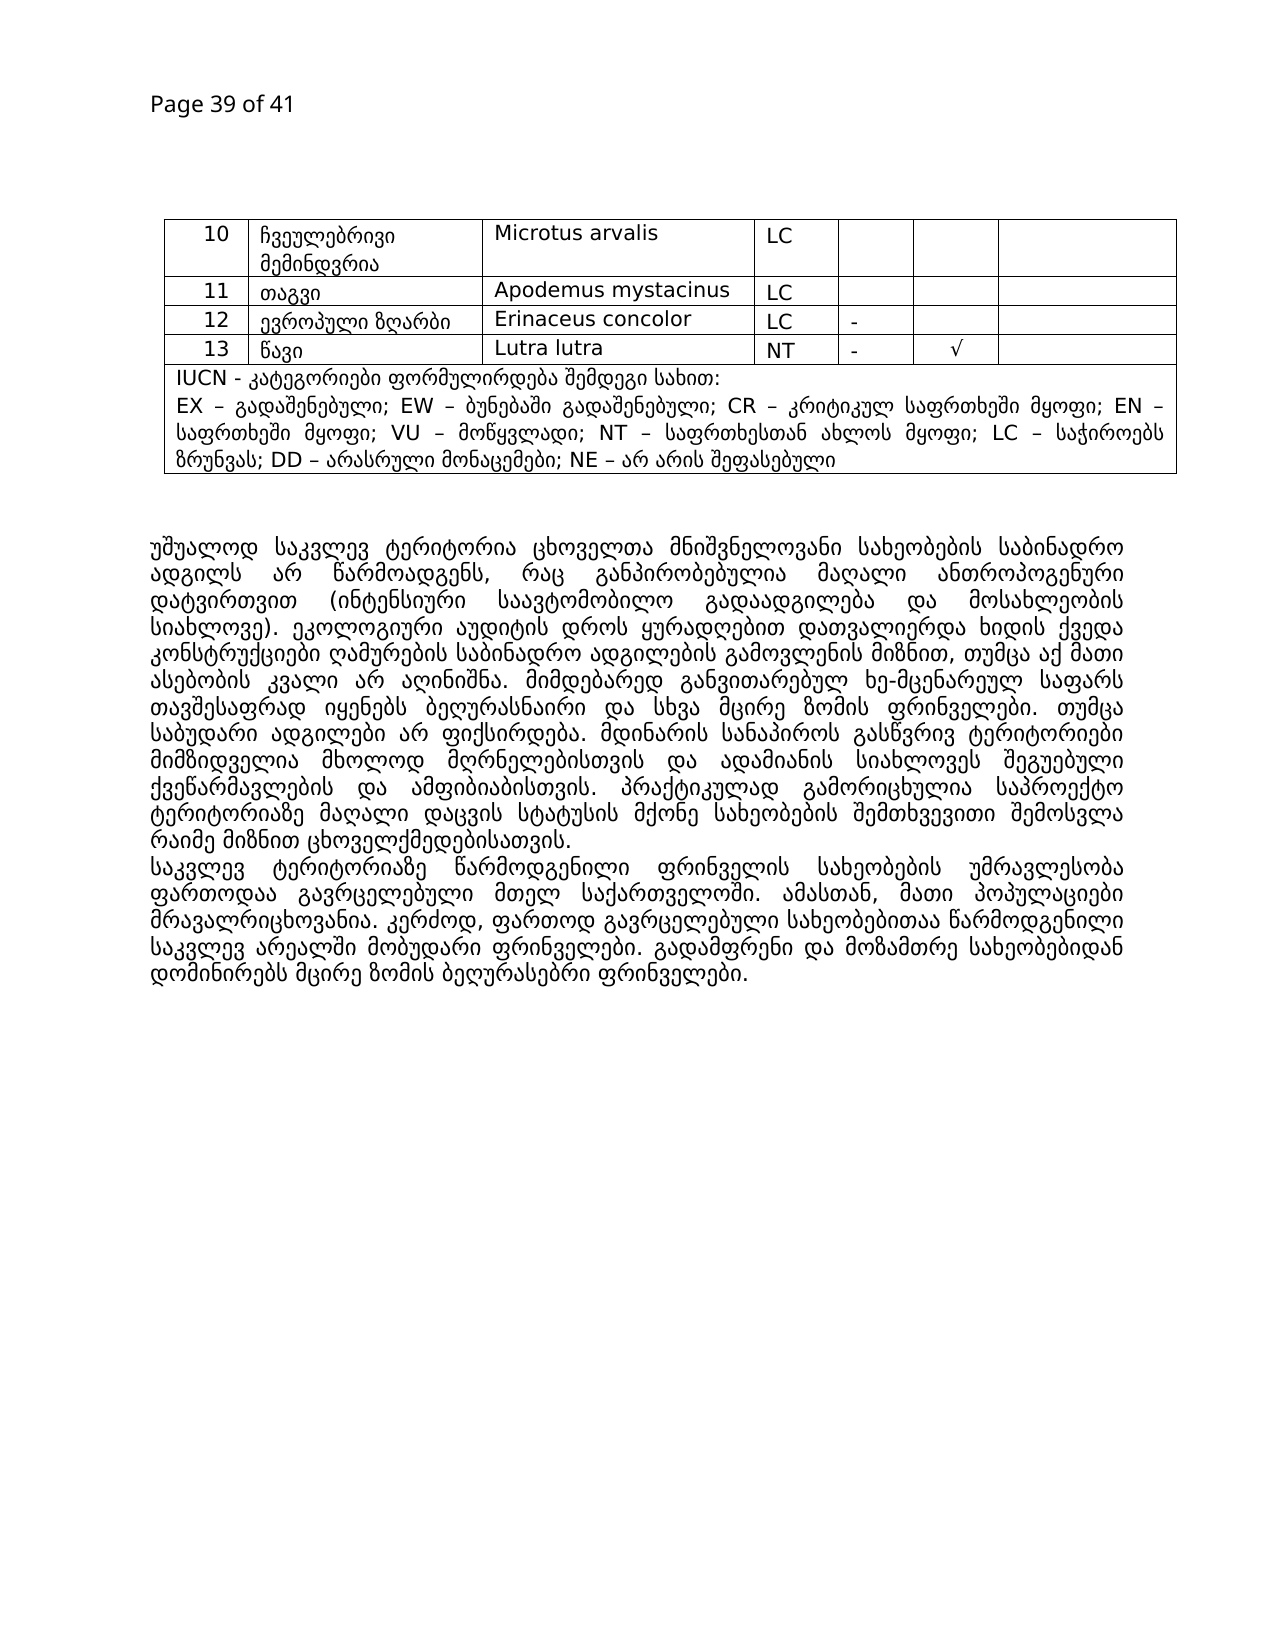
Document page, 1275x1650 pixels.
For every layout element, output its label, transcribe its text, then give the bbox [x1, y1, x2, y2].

table_cell - [839, 306, 913, 334]
table_cell LC [755, 306, 838, 334]
table_cell [839, 220, 913, 276]
table_cell Apodemus mystacinus [483, 277, 754, 305]
table_cell Lutra lutra [483, 335, 754, 363]
table_cell Microtus arvalis [483, 220, 754, 276]
table_cell IUCN - კატეგორიები ფორმულირდება შემდეგი სახით: EX – გადაშენებული; EW – ბუნებაში გადაშენებული; CR – კრიტიკულ საფრთხეში მყოფი; EN – საფრთხეში მყოფი; VU – მოწყვლადი; NT – საფრთხესთან ახლოს მყოფი; LC – საჭიროებს ზრუნვას; DD – არასრული მონაცემები; NE – არ არის შეფასებული [165, 365, 1176, 473]
table_cell [999, 306, 1176, 334]
table_cell წავი [249, 335, 482, 363]
table_cell თაგვი [249, 277, 482, 305]
table_cell Erinaceus concolor [483, 306, 754, 334]
table_cell [914, 277, 998, 305]
table_cell [914, 220, 998, 276]
table_cell ჩვეულებრივი მემინდვრია [249, 220, 482, 276]
table_cell 11 [165, 277, 248, 305]
table_cell 12 [165, 306, 248, 334]
table_cell 13 [165, 335, 248, 363]
text უშუალოდ საკვლევ ტერიტორია ცხოველთა მნიშვნელოვანი სახეობების საბინადრო ადგილს არ წარმოადგენს, რაც განპირობებულია მაღალი ანთროპოგენური დატვირთვით (ინტენსიური საავტომობილო გადაადგილება და მოსახლეობის სიახლოვე). ეკოლოგიური აუდიტის დროს ყურადღებით დათვალიერდა ხიდის ქვედა კონსტრუქციები ღამურების საბინადრო ადგილების გამოვლენის მიზნით, თუმცა აქ მათი ასებობის კვალი არ აღინიშნა. მიმდებარედ განვითარებულ ხე-მცენარეულ საფარს თავშესაფრად იყენებს ბეღურასნაირი და სხვა მცირე ზომის ფრინველები. თუმცა საბუდარი ადგილები არ ფიქსირდება. მდინარის სანაპიროს გასწვრივ ტერიტორიები მიმზიდველია მხოლოდ მღრნელებისთვის და ადამიანის სიახლოვეს შეგუებული ქვეწარმავლების და ამფიბიაბისთვის. პრაქტიკულად გამორიცხულია საპროექტო ტერიტორიაზე მაღალი დაცვის სტატუსის მქონე სახეობების შემთხვევითი შემოსვლა რაიმე მიზნით ცხოველქმედებისათვის. [150, 534, 1125, 854]
table_cell [999, 220, 1176, 276]
table_cell [999, 277, 1176, 305]
table_cell [999, 335, 1176, 363]
text საკვლევ ტერიტორიაზე წარმოდგენილი ფრინველის სახეობების უმრავლესობა ფართოდაა გავრცელებული მთელ საქართველოში. ამასთან, მათი პოპულაციები მრავალრიცხოვანია. კერძოდ, ფართოდ გავრცელებული სახეობებითაა წარმოდგენილი საკვლევ არეალში მობუდარი ფრინველები. გადამფრენი და მოზამთრე სახეობებიდან დომინირებს მცირე ზომის ბეღურასებრი ფრინველები. [150, 854, 1125, 987]
table_cell ევროპული ზღარბი [249, 306, 482, 334]
table_cell LC [755, 220, 838, 276]
table_cell - [839, 335, 913, 363]
table_cell [839, 277, 913, 305]
table_cell 10 [165, 220, 248, 276]
table_cell [914, 306, 998, 334]
table_cell NT [755, 335, 838, 363]
table_cell √ [914, 335, 998, 363]
table_cell LC [755, 277, 838, 305]
